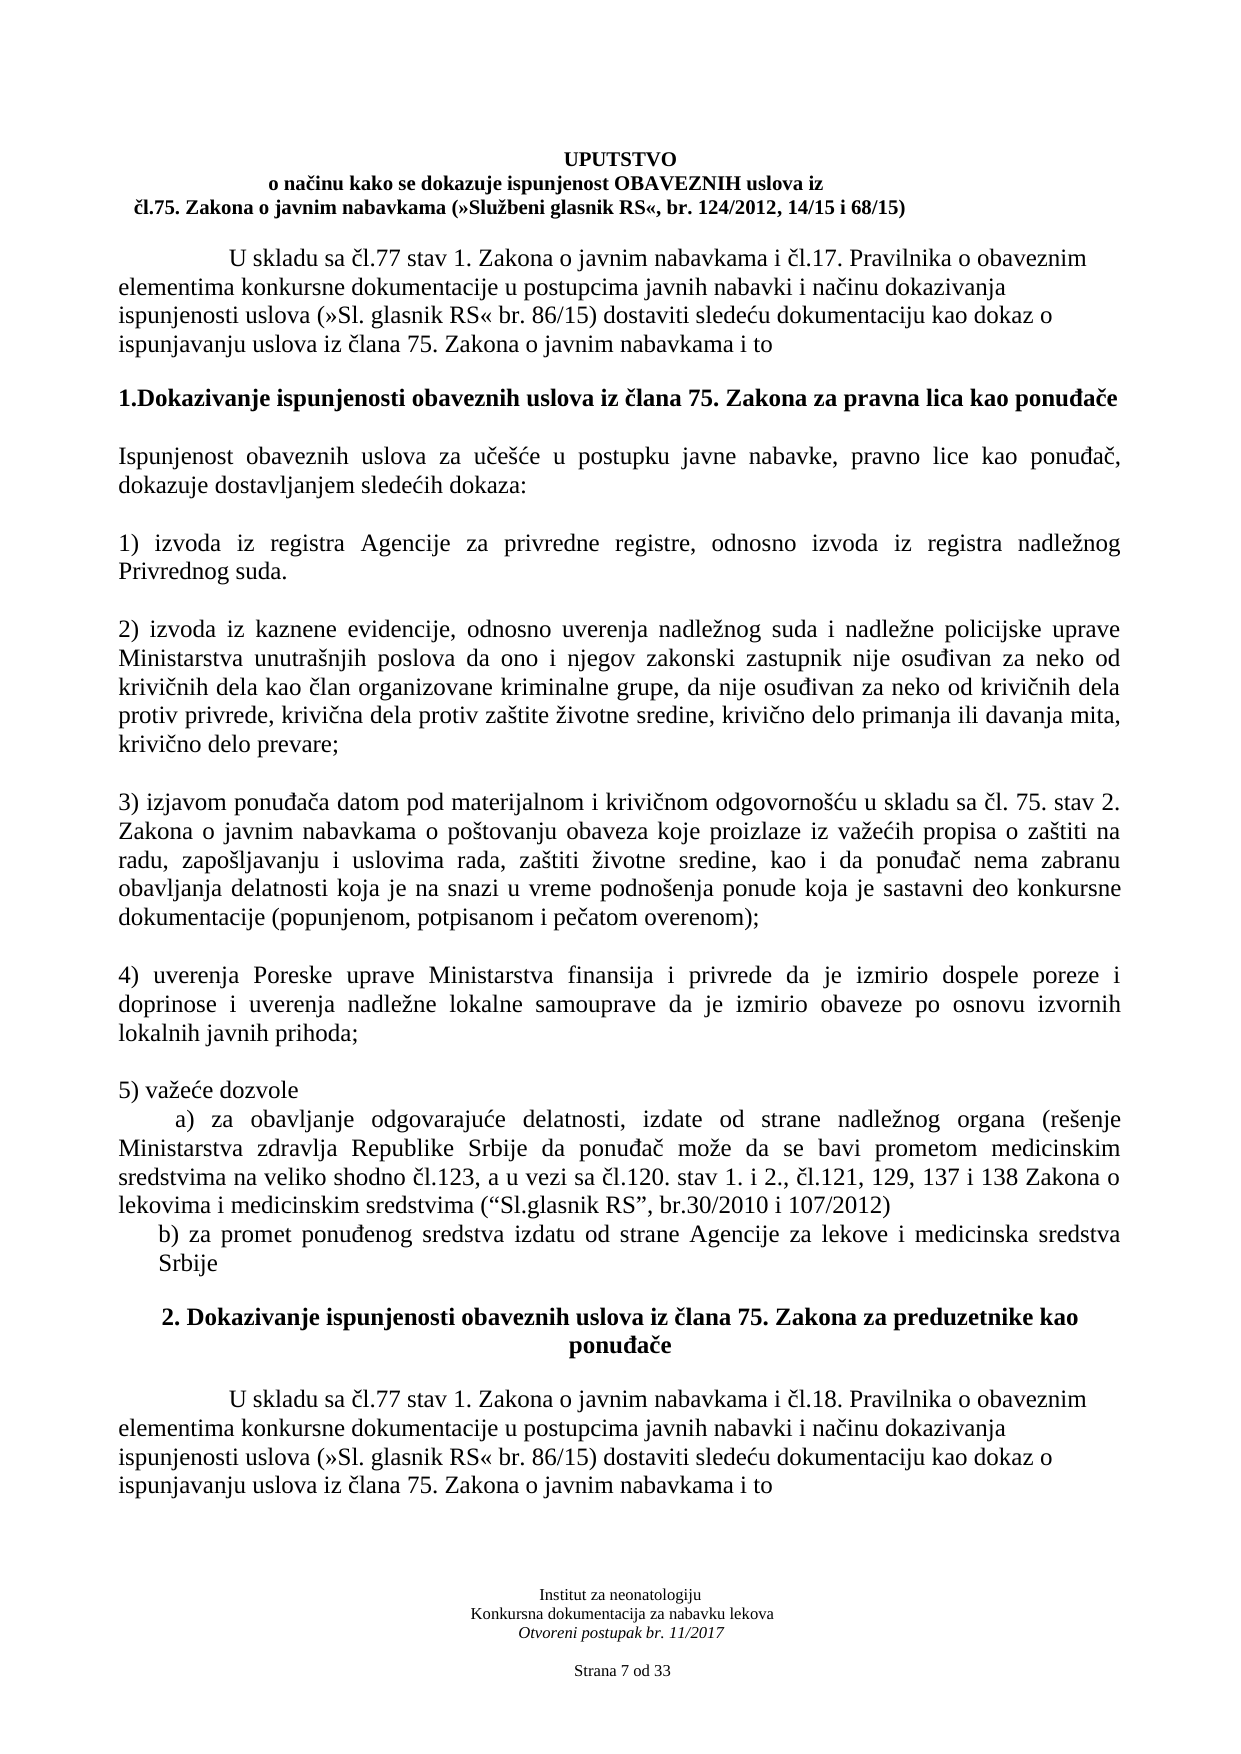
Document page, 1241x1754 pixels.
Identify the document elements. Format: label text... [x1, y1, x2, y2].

text U skladu sa čl.77 stav 1. Zakona o javnim nabavkama i čl.17. Pravilnika o obaveznim [118, 243, 1122, 272]
text UPUTSTVO [118, 147, 1122, 171]
text o načinu kako se dokazuje ispunjenost OBAVEZNIH uslova iz [268, 171, 1122, 195]
text čl.75. Zakona o javnim nabavkama (»Službeni glasnik RS«, br. 124/2012, 14/15 i 68/15) [118, 195, 1122, 219]
text b) za promet ponuđenog sredstva izdatu od strane Agencije za lekove i medicinska sredstva Srbije [158, 1219, 1122, 1277]
text 1) izvoda iz registra Agencije za privredne registre, odnosno izvoda iz registra nadležnog Privrednog suda. [118, 528, 1122, 585]
text 2. Dokazivanje ispunjenosti obaveznih uslova iz člana 75. Zakona za preduzetnike kao ponuđače [118, 1302, 1122, 1359]
text elementima konkursne dokumentacije u postupcima javnih nabavki i načinu dokazivanja ispunjenosti uslova (»Sl. glasnik RS« br. 86/15) dostaviti sledeću dokumentaciju kao dokaz o ispunjavanju uslova iz člana 75. Zakona o javnim nabavkama i to [118, 1413, 1122, 1499]
text 4) uverenja Poreske uprave Ministarstva finansija i privrede da je izmirio dospele poreze i doprinose i uverenja nadležne lokalne samouprave da je izmirio obaveze po osnovu izvornih lokalnih javnih prihoda; [118, 960, 1122, 1046]
text 2) izvoda iz kaznene evidencije, odnosno uverenja nadležnog suda i nadležne policijske uprave Ministarstva unutrašnjih poslova da ono i njegov zakonski zastupnik nije osuđivan za neko od krivičnih dela kao član organizovane kriminalne grupe, da nije osuđivan za neko od krivičnih dela protiv privrede, krivična dela protiv zaštite životne sredine, krivično delo primanja ili davanja mita, krivično delo prevare; [118, 614, 1122, 758]
text 5) važeće dozvole [118, 1076, 1122, 1104]
text 1.Dokazivanje ispunjenosti obaveznih uslova iz člana 75. Zakona za pravna lica kao ponuđače [118, 383, 1122, 412]
text U skladu sa čl.77 stav 1. Zakona o javnim nabavkama i čl.18. Pravilnika o obaveznim [118, 1384, 1122, 1413]
text 3) izjavom ponuđača datom pod materijalnom i krivičnom odgovornošću u skladu sa čl. 75. stav 2. Zakona o javnim nabavkama o poštovanju obaveza koje proizlaze iz važećih propisa o zaštiti na radu, zapošljavanju i uslovima rada, zaštiti životne sredine, kao i da ponuđač nema zabranu obavljanja delatnosti koja je na snazi u vreme podnošenja ponude koja je sastavni deo konkursne dokumentacije (popunjenom, potpisanom i pečatom overenom); [118, 787, 1122, 931]
text a) za obavljanje odgovarajuće delatnosti, izdate od strane nadležnog organa (rešenje Ministarstva zdravlja Republike Srbije da ponuđač može da se bavi prometom medicinskim sredstvima na veliko shodno čl.123, a u vezi sa čl.120. stav 1. i 2., čl.121, 129, 137 i 138 Zakona o lekovima i medicinskim sredstvima (“Sl.glasnik RS”, br.30/2010 i 107/2012) [118, 1104, 1122, 1219]
text Ispunjenost obaveznih uslova za učešće u postupku javne nabavke, pravno lice kao ponuđač, dokazuje dostavljanjem sledećih dokaza: [118, 441, 1122, 498]
text elementima konkursne dokumentacije u postupcima javnih nabavki i načinu dokazivanja ispunjenosti uslova (»Sl. glasnik RS« br. 86/15) dostaviti sledeću dokumentaciju kao dokaz o ispunjavanju uslova iz člana 75. Zakona o javnim nabavkama i to [118, 272, 1122, 358]
